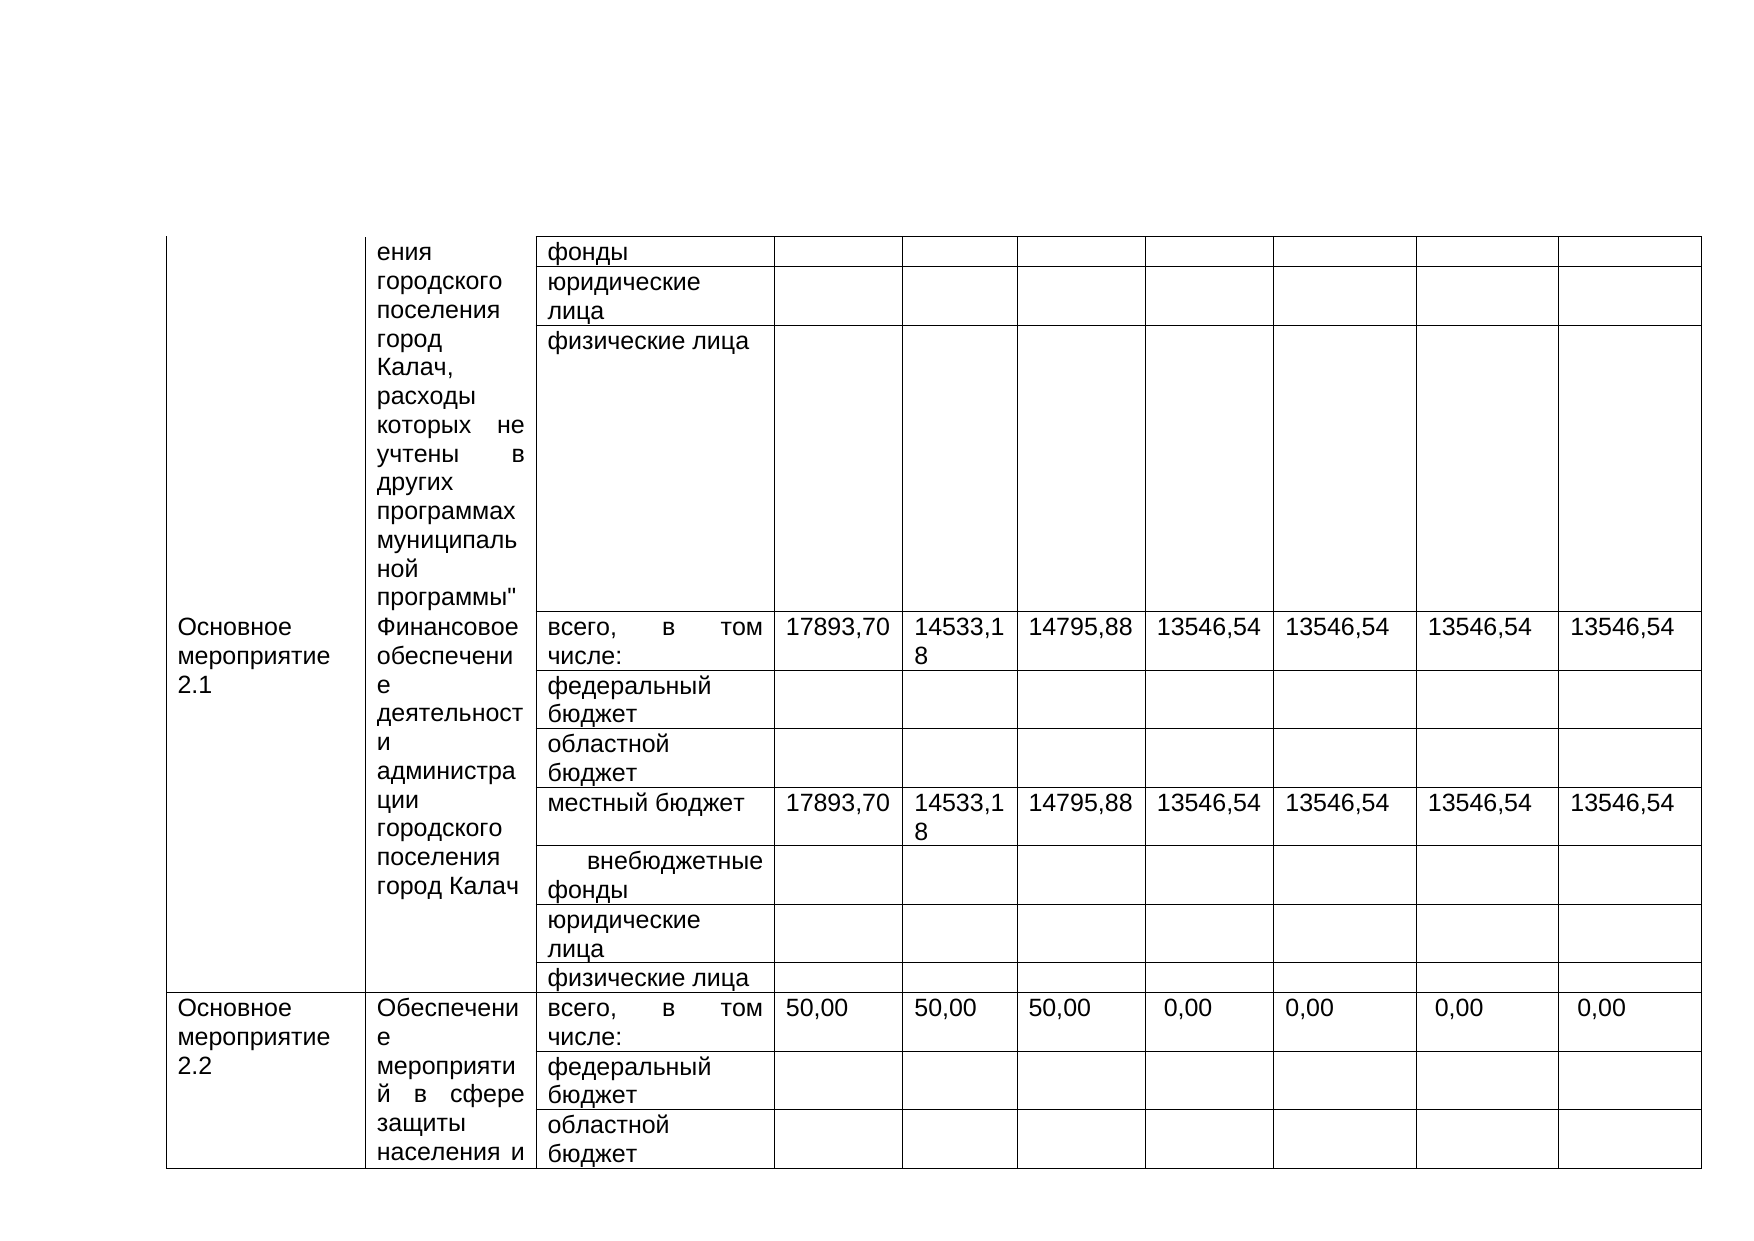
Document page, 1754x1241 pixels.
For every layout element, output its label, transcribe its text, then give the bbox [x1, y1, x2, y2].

table_cell [1018, 963, 1145, 992]
table_cell [1417, 1052, 1558, 1109]
table_cell [1018, 1052, 1145, 1109]
table_cell 17893,70 [775, 788, 902, 845]
table_cell 14795,88 [1018, 788, 1145, 845]
table_cell 0,00 [1417, 993, 1558, 1051]
table_cell 13546,54 [1146, 788, 1273, 845]
table_cell 50,00 [775, 993, 902, 1051]
table_cell 0,00 [1559, 993, 1701, 1051]
table_cell внебюджетные фонды [537, 846, 774, 904]
table_cell [1559, 1110, 1701, 1168]
table_cell [1274, 326, 1416, 611]
table_cell [1018, 905, 1145, 962]
table_cell [775, 671, 902, 728]
table_cell [1146, 963, 1273, 992]
table_cell [1274, 905, 1416, 962]
table_cell [1417, 267, 1558, 324]
table_cell [1274, 963, 1416, 992]
table_cell [1417, 846, 1558, 904]
table_cell [775, 1052, 902, 1109]
table_cell [775, 729, 902, 787]
table_cell [1146, 905, 1273, 962]
table_cell [903, 963, 1017, 992]
table_cell 13546,54 [1274, 612, 1416, 669]
table_cell 0,00 [1274, 993, 1416, 1051]
table_cell [1274, 237, 1416, 266]
table_cell физические лица [537, 963, 774, 992]
table_cell 50,00 [903, 993, 1017, 1051]
table_cell [775, 1110, 902, 1168]
table_cell [903, 1052, 1017, 1109]
table_cell [1018, 671, 1145, 728]
table_cell федеральный бюджет [537, 1052, 774, 1109]
table_cell [1146, 267, 1273, 324]
table_cell [1559, 326, 1701, 611]
table_cell [1146, 671, 1273, 728]
table_cell [1274, 846, 1416, 904]
table_cell Основное мероприятие 2.2 [167, 993, 365, 1168]
table_cell [1274, 729, 1416, 787]
table_cell 13546,54 [1417, 612, 1558, 669]
table_cell [1417, 1110, 1558, 1168]
table_cell 13546,54 [1146, 612, 1273, 669]
table_cell [1559, 963, 1701, 992]
table_cell [1018, 267, 1145, 324]
table_cell [1018, 729, 1145, 787]
table_cell 13546,54 [1559, 788, 1701, 845]
table_cell [1274, 1052, 1416, 1109]
table_cell 0,00 [1146, 993, 1273, 1051]
table_cell 50,00 [1018, 993, 1145, 1051]
table_cell [1559, 237, 1701, 266]
table_cell [1417, 963, 1558, 992]
table_cell [1274, 1110, 1416, 1168]
table_cell [1417, 905, 1558, 962]
table_cell [775, 846, 902, 904]
table_cell [1146, 326, 1273, 611]
table_cell [1146, 237, 1273, 266]
table_cell [1146, 1110, 1273, 1168]
table_cell [1274, 671, 1416, 728]
table_cell [1146, 846, 1273, 904]
table_cell [775, 237, 902, 266]
table_cell юридические лица [537, 267, 774, 324]
table_cell 14533,18 [903, 612, 1017, 669]
table_cell 13546,54 [1274, 788, 1416, 845]
table_cell всего, в том числе: [537, 993, 774, 1051]
table_cell федеральный бюджет [537, 671, 774, 728]
table_cell [1559, 671, 1701, 728]
table_cell 14533,18 [903, 788, 1017, 845]
table_cell Основное мероприятие 2.1 [167, 611, 365, 992]
table_cell [1417, 671, 1558, 728]
table_cell [1018, 326, 1145, 611]
table_cell областной бюджет [537, 1110, 774, 1168]
table_cell [1559, 905, 1701, 962]
table_cell [903, 671, 1017, 728]
table_cell [1274, 267, 1416, 324]
table_cell [1417, 729, 1558, 787]
table_cell [1559, 267, 1701, 324]
table_cell [1417, 326, 1558, 611]
table_cell [903, 1110, 1017, 1168]
table_cell [775, 905, 902, 962]
table_cell [1146, 729, 1273, 787]
table_cell 13546,54 [1559, 612, 1701, 669]
table_cell внебюджетные фонды [537, 237, 774, 266]
table_cell местный бюджет [537, 788, 774, 845]
table_cell Финансовое обеспечение деятельности администрации городского поселения город Калач [366, 611, 536, 992]
table_cell [1018, 846, 1145, 904]
table_cell [775, 326, 902, 611]
table_cell [775, 267, 902, 324]
table_cell [903, 326, 1017, 611]
table_cell юридические лица [537, 905, 774, 962]
table_cell областной бюджет [537, 729, 774, 787]
table_cell [903, 905, 1017, 962]
table_cell всего, в том числе: [537, 612, 774, 669]
table_cell [1018, 1110, 1145, 1168]
table_cell [1559, 846, 1701, 904]
table_cell [903, 729, 1017, 787]
table_cell [903, 237, 1017, 266]
table_cell Обеспечение мероприятий в сфере защиты населения и территории от чрезвычайных ситуаций природного и техногенного характера на территории городского поселения город Калач [366, 993, 536, 1168]
table_cell [1559, 1052, 1701, 1109]
table_cell 13546,54 [1417, 788, 1558, 845]
table_cell 17893,70 [775, 612, 902, 669]
table_cell [775, 963, 902, 992]
table_cell [903, 267, 1017, 324]
table_cell [1559, 729, 1701, 787]
table_cell [1417, 237, 1558, 266]
table_cell [903, 846, 1017, 904]
table_cell физические лица [537, 326, 774, 611]
table_cell 14795,88 [1018, 612, 1145, 669]
table_cell [1018, 237, 1145, 266]
table_cell [1146, 1052, 1273, 1109]
